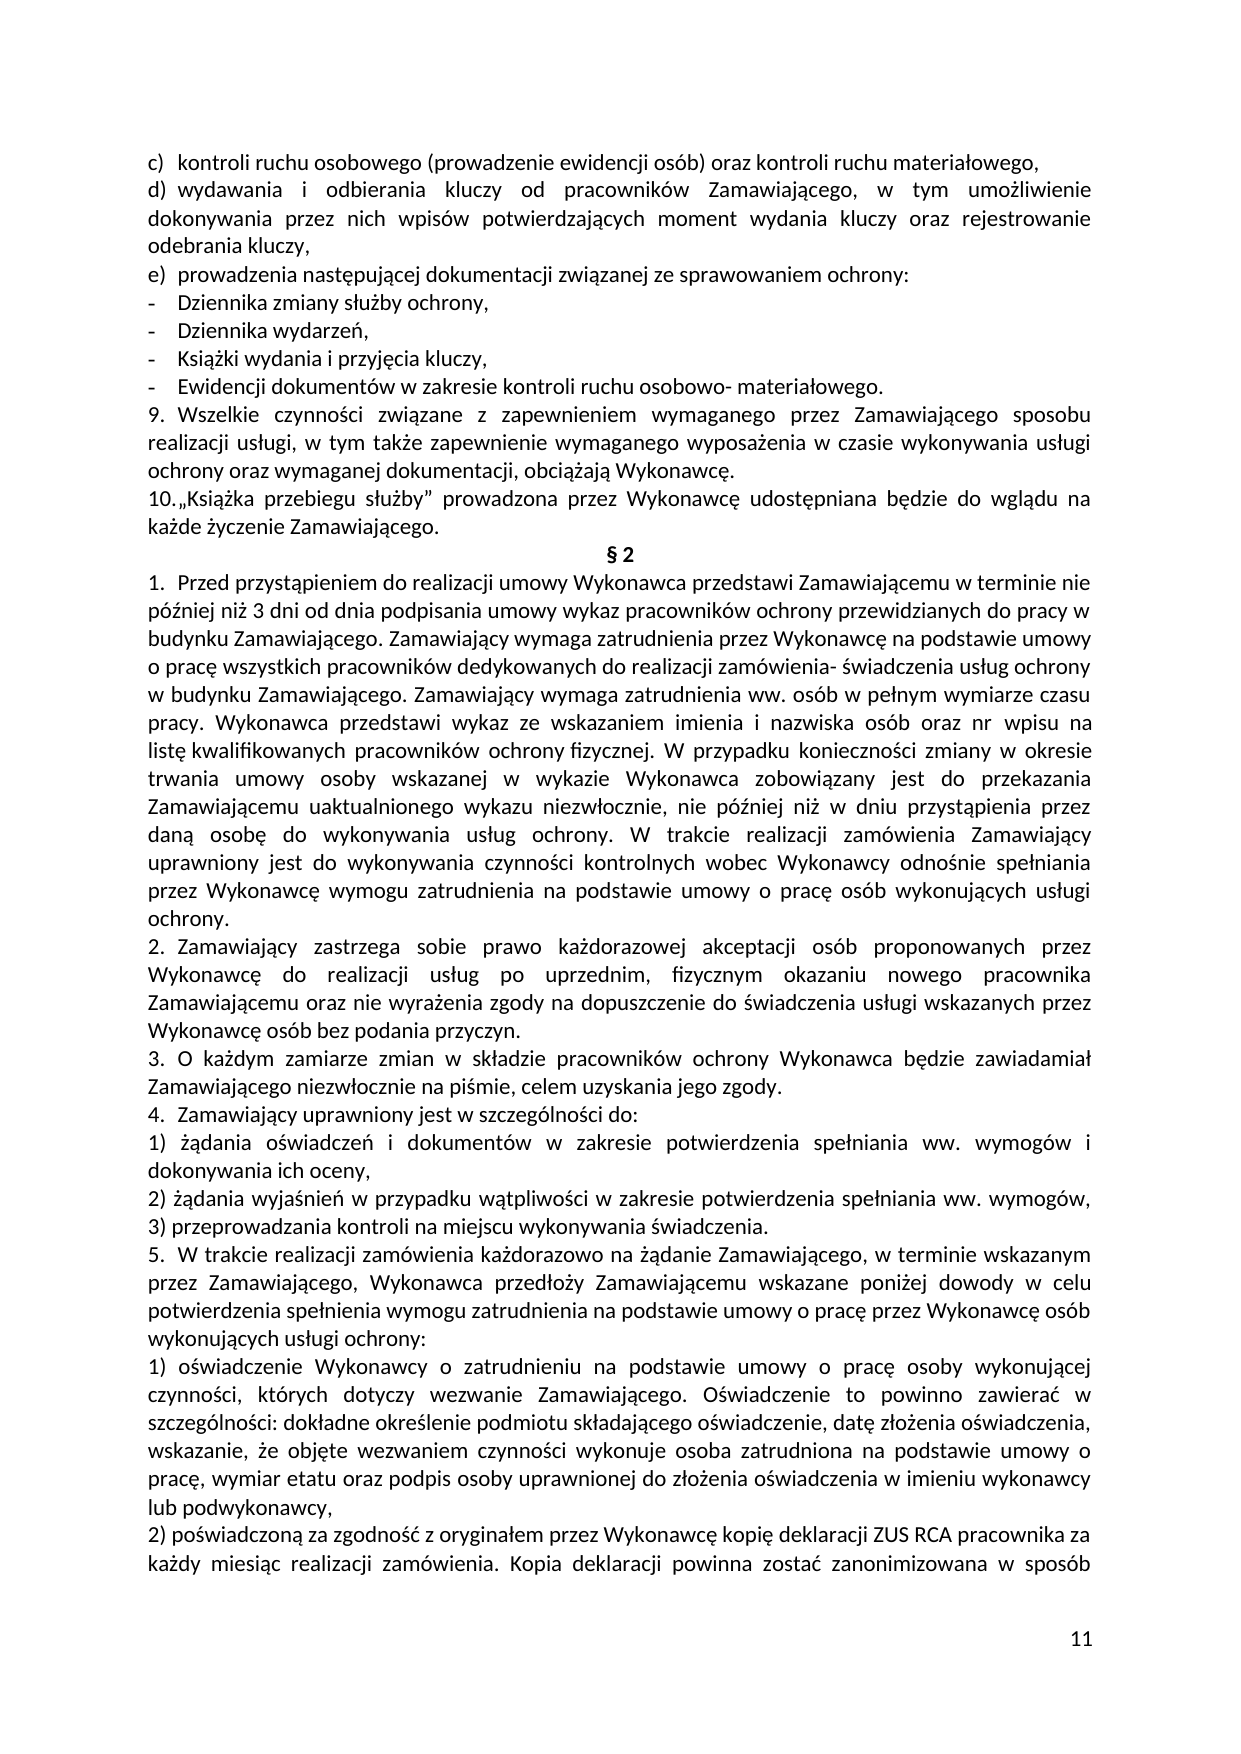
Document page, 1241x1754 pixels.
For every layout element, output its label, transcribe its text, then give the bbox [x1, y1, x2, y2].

list Zamawiający uprawniony jest w szczególności do: [148, 1100, 1093, 1128]
list Dziennika zmiany służby ochrony, [148, 288, 1093, 316]
text 1) żądania oświadczeń i dokumentów w zakresie potwierdzenia spełniania ww. wymogów i dokonywania ich oceny, [148, 1128, 1093, 1184]
list Dziennika wydarzeń, [148, 316, 1093, 344]
text 2) żądania wyjaśnień w przypadku wątpliwości w zakresie potwierdzenia spełniania ww. wymogów, 3) przeprowadzania kontroli na miejscu wykonywania świadczenia. [148, 1184, 1093, 1240]
list O każdym zamiarze zmian w składzie pracowników ochrony Wykonawca będzie zawiadamiał Zamawiającego niezwłocznie na piśmie, celem uzyskania jego zgody. [148, 1044, 1093, 1100]
list wydawania i odbierania kluczy od pracowników Zamawiającego, w tym umożliwienie dokonywania przez nich wpisów potwierdzających moment wydania kluczy oraz rejestrowanie odebrania kluczy, [148, 176, 1093, 260]
text 1) oświadczenie Wykonawcy o zatrudnieniu na podstawie umowy o pracę osoby wykonującej czynności, których dotyczy wezwanie Zamawiającego. Oświadczenie to powinno zawierać w szczególności: dokładne określenie podmiotu składającego oświadczenie, datę złożenia oświadczenia, wskazanie, że objęte wezwaniem czynności wykonuje osoba zatrudniona na podstawie umowy o pracę, wymiar etatu oraz podpis osoby uprawnionej do złożenia oświadczenia w imieniu wykonawcy lub podwykonawcy, [148, 1352, 1093, 1521]
list „Książka przebiegu służby” prowadzona przez Wykonawcę udostępniana będzie do wglądu na każde życzenie Zamawiającego. [148, 484, 1093, 540]
list Przed przystąpieniem do realizacji umowy Wykonawca przedstawi Zamawiającemu w terminie nie później niż 3 dni od dnia podpisania umowy wykaz pracowników ochrony przewidzianych do pracy w budynku Zamawiającego. Zamawiający wymaga zatrudnienia przez Wykonawcę na podstawie umowy o pracę wszystkich pracowników dedykowanych do realizacji zamówienia- świadczenia usług ochrony w budynku Zamawiającego. Zamawiający wymaga zatrudnienia ww. osób w pełnym wymiarze czasu pracy. Wykonawca przedstawi wykaz ze wskazaniem imienia i nazwiska osób oraz nr wpisu na listę kwalifikowanych pracowników ochrony fizycznej. W przypadku konieczności zmiany w okresie trwania umowy osoby wskazanej w wykazie Wykonawca zobowiązany jest do przekazania Zamawiającemu uaktualnionego wykazu niezwłocznie, nie później niż w dniu przystąpienia przez daną osobę do wykonywania usług ochrony. W trakcie realizacji zamówienia Zamawiający uprawniony jest do wykonywania czynności kontrolnych wobec Wykonawcy odnośnie spełniania przez Wykonawcę wymogu zatrudnienia na podstawie umowy o pracę osób wykonujących usługi ochrony. [148, 568, 1093, 932]
list prowadzenia następującej dokumentacji związanej ze sprawowaniem ochrony: [148, 260, 1093, 288]
list Książki wydania i przyjęcia kluczy, [148, 344, 1093, 372]
list W trakcie realizacji zamówienia każdorazowo na żądanie Zamawiającego, w terminie wskazanym przez Zamawiającego, Wykonawca przedłoży Zamawiającemu wskazane poniżej dowody w celu potwierdzenia spełnienia wymogu zatrudnienia na podstawie umowy o pracę przez Wykonawcę osób wykonujących usługi ochrony: [148, 1240, 1093, 1352]
list Wszelkie czynności związane z zapewnieniem wymaganego przez Zamawiającego sposobu realizacji usługi, w tym także zapewnienie wymaganego wyposażenia w czasie wykonywania usługi ochrony oraz wymaganej dokumentacji, obciążają Wykonawcę. [148, 400, 1093, 484]
text § 2 [148, 540, 1093, 568]
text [148, 1521, 1093, 1577]
list Zamawiający zastrzega sobie prawo każdorazowej akceptacji osób proponowanych przez Wykonawcę do realizacji usług po uprzednim, fizycznym okazaniu nowego pracownika Zamawiającemu oraz nie wyrażenia zgody na dopuszczenie do świadczenia usługi wskazanych przez Wykonawcę osób bez podania przyczyn. [148, 932, 1093, 1044]
list kontroli ruchu osobowego (prowadzenie ewidencji osób) oraz kontroli ruchu materiałowego, [148, 148, 1093, 176]
list Ewidencji dokumentów w zakresie kontroli ruchu osobowo- materiałowego. [148, 372, 1093, 400]
